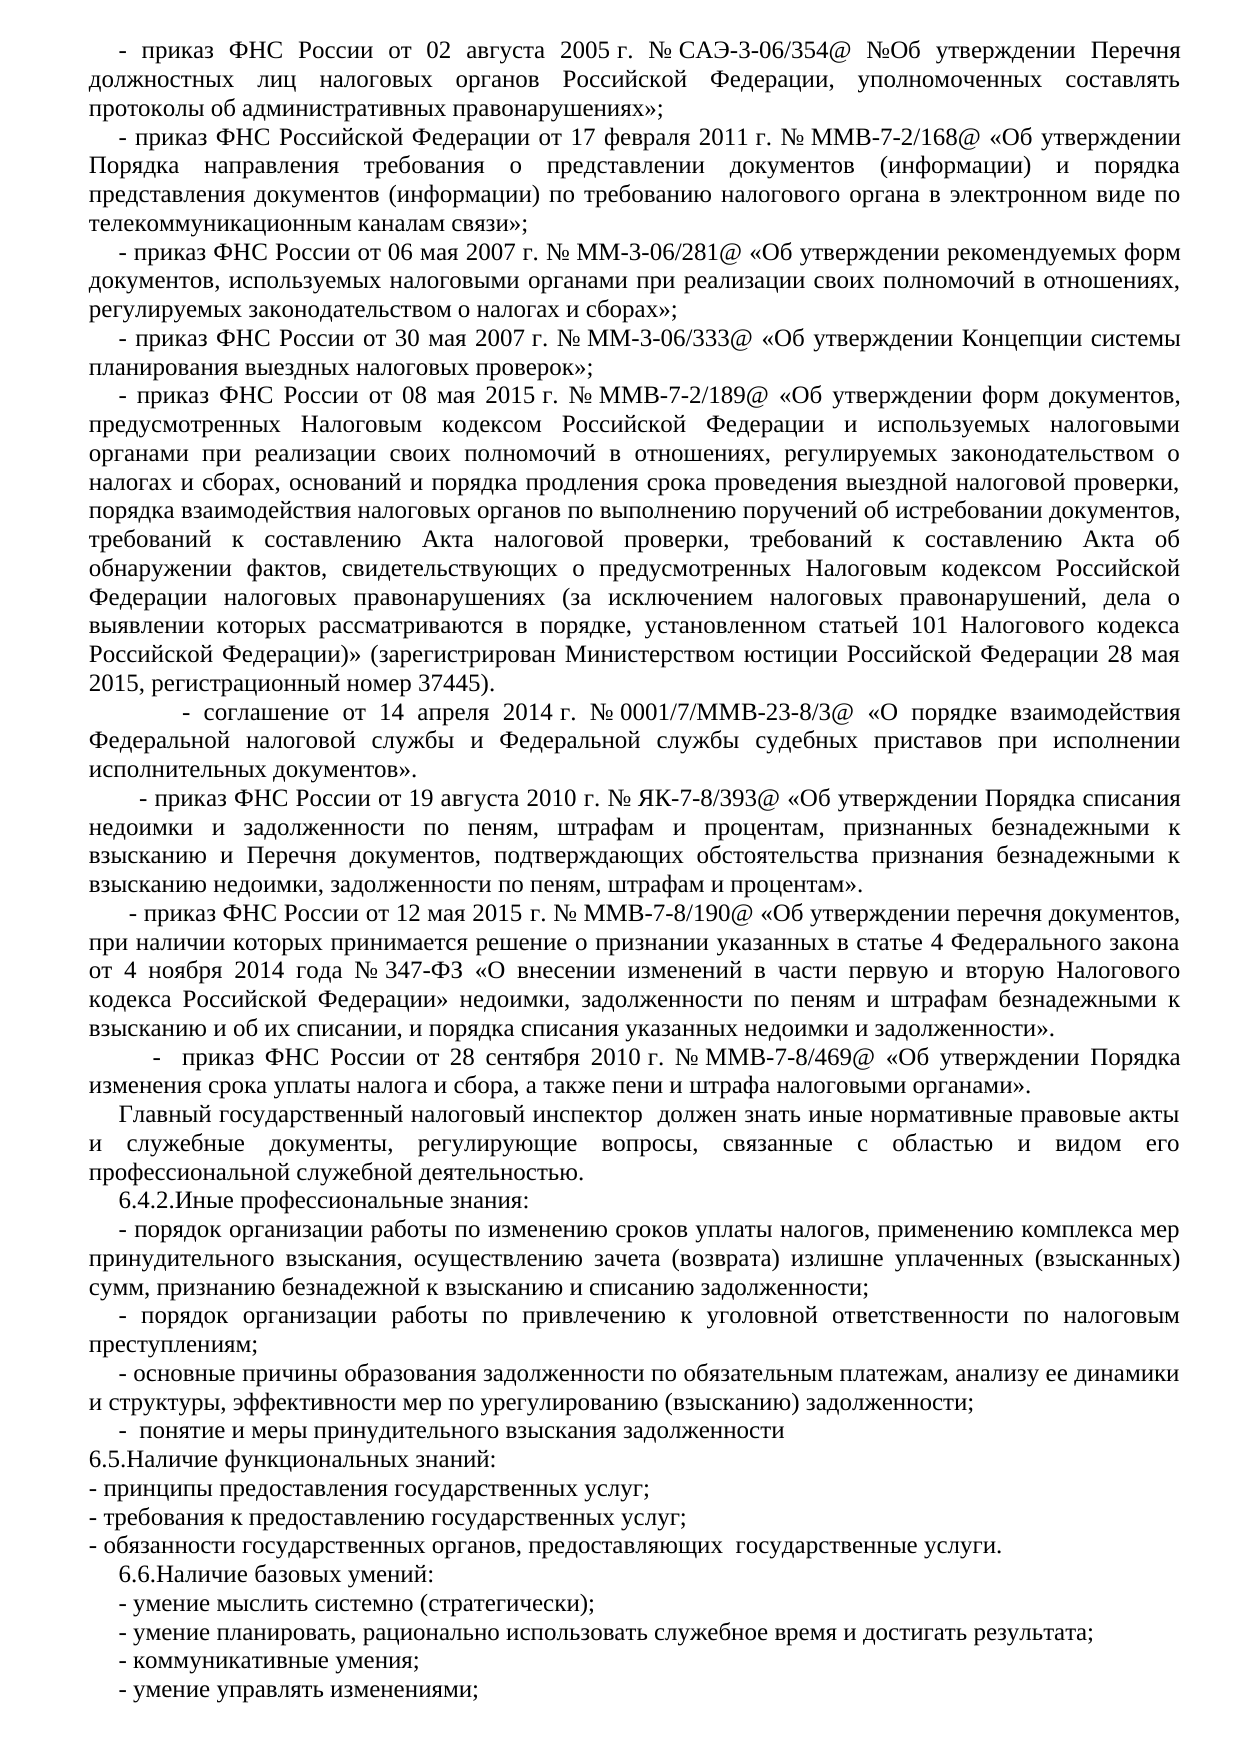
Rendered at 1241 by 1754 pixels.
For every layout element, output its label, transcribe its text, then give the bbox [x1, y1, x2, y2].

text 6.5.Наличие функциональных знаний: [89, 1444, 1181, 1473]
text - приказ ФНС Российской Федерации от 17 февраля 2011 г. № ММВ-7-2/168@ «Об утверждении Порядка направления требования о представлении документов (информации) и порядка представления документов (информации) по требованию налогового органа в электронном виде по телекоммуникационным каналам связи»; [89, 122, 1181, 237]
text 6.6.Наличие базовых умений: [118, 1559, 1181, 1588]
text - требования к предоставлению государственных услуг; [89, 1502, 1181, 1530]
text - порядок организации работы по привлечению к уголовной ответственности по налоговым преступлениям; [89, 1300, 1181, 1358]
text - приказ ФНС России от 08 мая 2015 г. № ММВ-7-2/189@ «Об утверждении форм документов, предусмотренных Налоговым кодексом Российской Федерации и используемых налоговыми органами при реализации своих полномочий в отношениях, регулируемых законодательством о налогах и сборах, оснований и порядка продления срока проведения выездной налоговой проверки, порядка взаимодействия налоговых органов по выполнению поручений об истребовании документов, требований к составлению Акта налоговой проверки, требований к составлению Акта об обнаружении фактов, свидетельствующих о предусмотренных Налоговым кодексом Российской Федерации налоговых правонарушениях (за исключением налоговых правонарушений, дела о выявлении которых рассматриваются в порядке, установленном статьей 101 Налогового кодекса Российской Федерации)» (зарегистрирован Министерством юстиции Российской Федерации 28 мая 2015, регистрационный номер 37445). [89, 380, 1181, 697]
text - приказ ФНС России от 06 мая 2007 г. № ММ-3-06/281@ «Об утверждении рекомендуемых форм документов, используемых налоговыми органами при реализации своих полномочий в отношениях, регулируемых законодательством о налогах и сборах»; [89, 237, 1181, 323]
text - коммуникативные умения; [89, 1645, 1181, 1674]
text - приказ ФНС России от 12 мая 2015 г. № ММВ-7-8/190@ «Об утверждении перечня документов, при наличии которых принимается решение о признании указанных в статье 4 Федерального закона от 4 ноября 2014 года № 347-ФЗ «О внесении изменений в части первую и вторую Налогового кодекса Российской Федерации» недоимки, задолженности по пеням и штрафам безнадежными к взысканию и об их списании, и порядка списания указанных недоимки и задолженности». [89, 898, 1181, 1042]
text - умение планировать, рационально использовать служебное время и достигать результата; [89, 1617, 1181, 1645]
text - умение управлять изменениями; [89, 1674, 1181, 1703]
text - порядок организации работы по изменению сроков уплаты налогов, применению комплекса мер принудительного взыскания, осуществлению зачета (возврата) излишне уплаченных (взысканных) сумм, признанию безнадежной к взысканию и списанию задолженности; [89, 1214, 1181, 1300]
text - принципы предоставления государственных услуг; [89, 1473, 1181, 1502]
text - обязанности государственных органов, предоставляющих государственные услуги. [89, 1530, 1181, 1559]
text Главный государственный налоговый инспектор должен знать иные нормативные правовые акты и служебные документы, регулирующие вопросы, связанные с областью и видом его профессиональной служебной деятельностью. [89, 1099, 1181, 1185]
text - основные причины образования задолженности по обязательным платежам, анализу ее динамики и структуры, эффективности мер по урегулированию (взысканию) задолженности; [89, 1358, 1181, 1415]
text - соглашение от 14 апреля 2014 г. № 0001/7/ММВ-23-8/3@ «О порядке взаимодействия Федеральной налоговой службы и Федеральной службы судебных приставов при исполнении исполнительных документов». [89, 697, 1181, 783]
text - приказ ФНС России от 30 мая 2007 г. № ММ-3-06/333@ «Об утверждении Концепции системы планирования выездных налоговых проверок»; [89, 323, 1181, 380]
text - понятие и меры принудительного взыскания задолженности [89, 1415, 1181, 1444]
text - приказ ФНС России от 19 августа 2010 г. № ЯК-7-8/393@ «Об утверждении Порядка списания недоимки и задолженности по пеням, штрафам и процентам, признанных безнадежными к взысканию и Перечня документов, подтверждающих обстоятельства признания безнадежными к взысканию недоимки, задолженности по пеням, штрафам и процентам». [89, 783, 1181, 898]
text - приказ ФНС России от 28 сентября 2010 г. № ММВ-7-8/469@ «Об утверждении Порядка изменения срока уплаты налога и сбора, а также пени и штрафа налоговыми органами». [89, 1042, 1181, 1099]
text 6.4.2.Иные профессиональные знания: [118, 1185, 1181, 1214]
text - приказ ФНС России от 02 августа 2005 г. № САЭ-3-06/354@ №Об утверждении Перечня должностных лиц налоговых органов Российской Федерации, уполномоченных составлять протоколы об административных правонарушениях»; [89, 35, 1181, 122]
text - умение мыслить системно (стратегически); [89, 1588, 1181, 1617]
